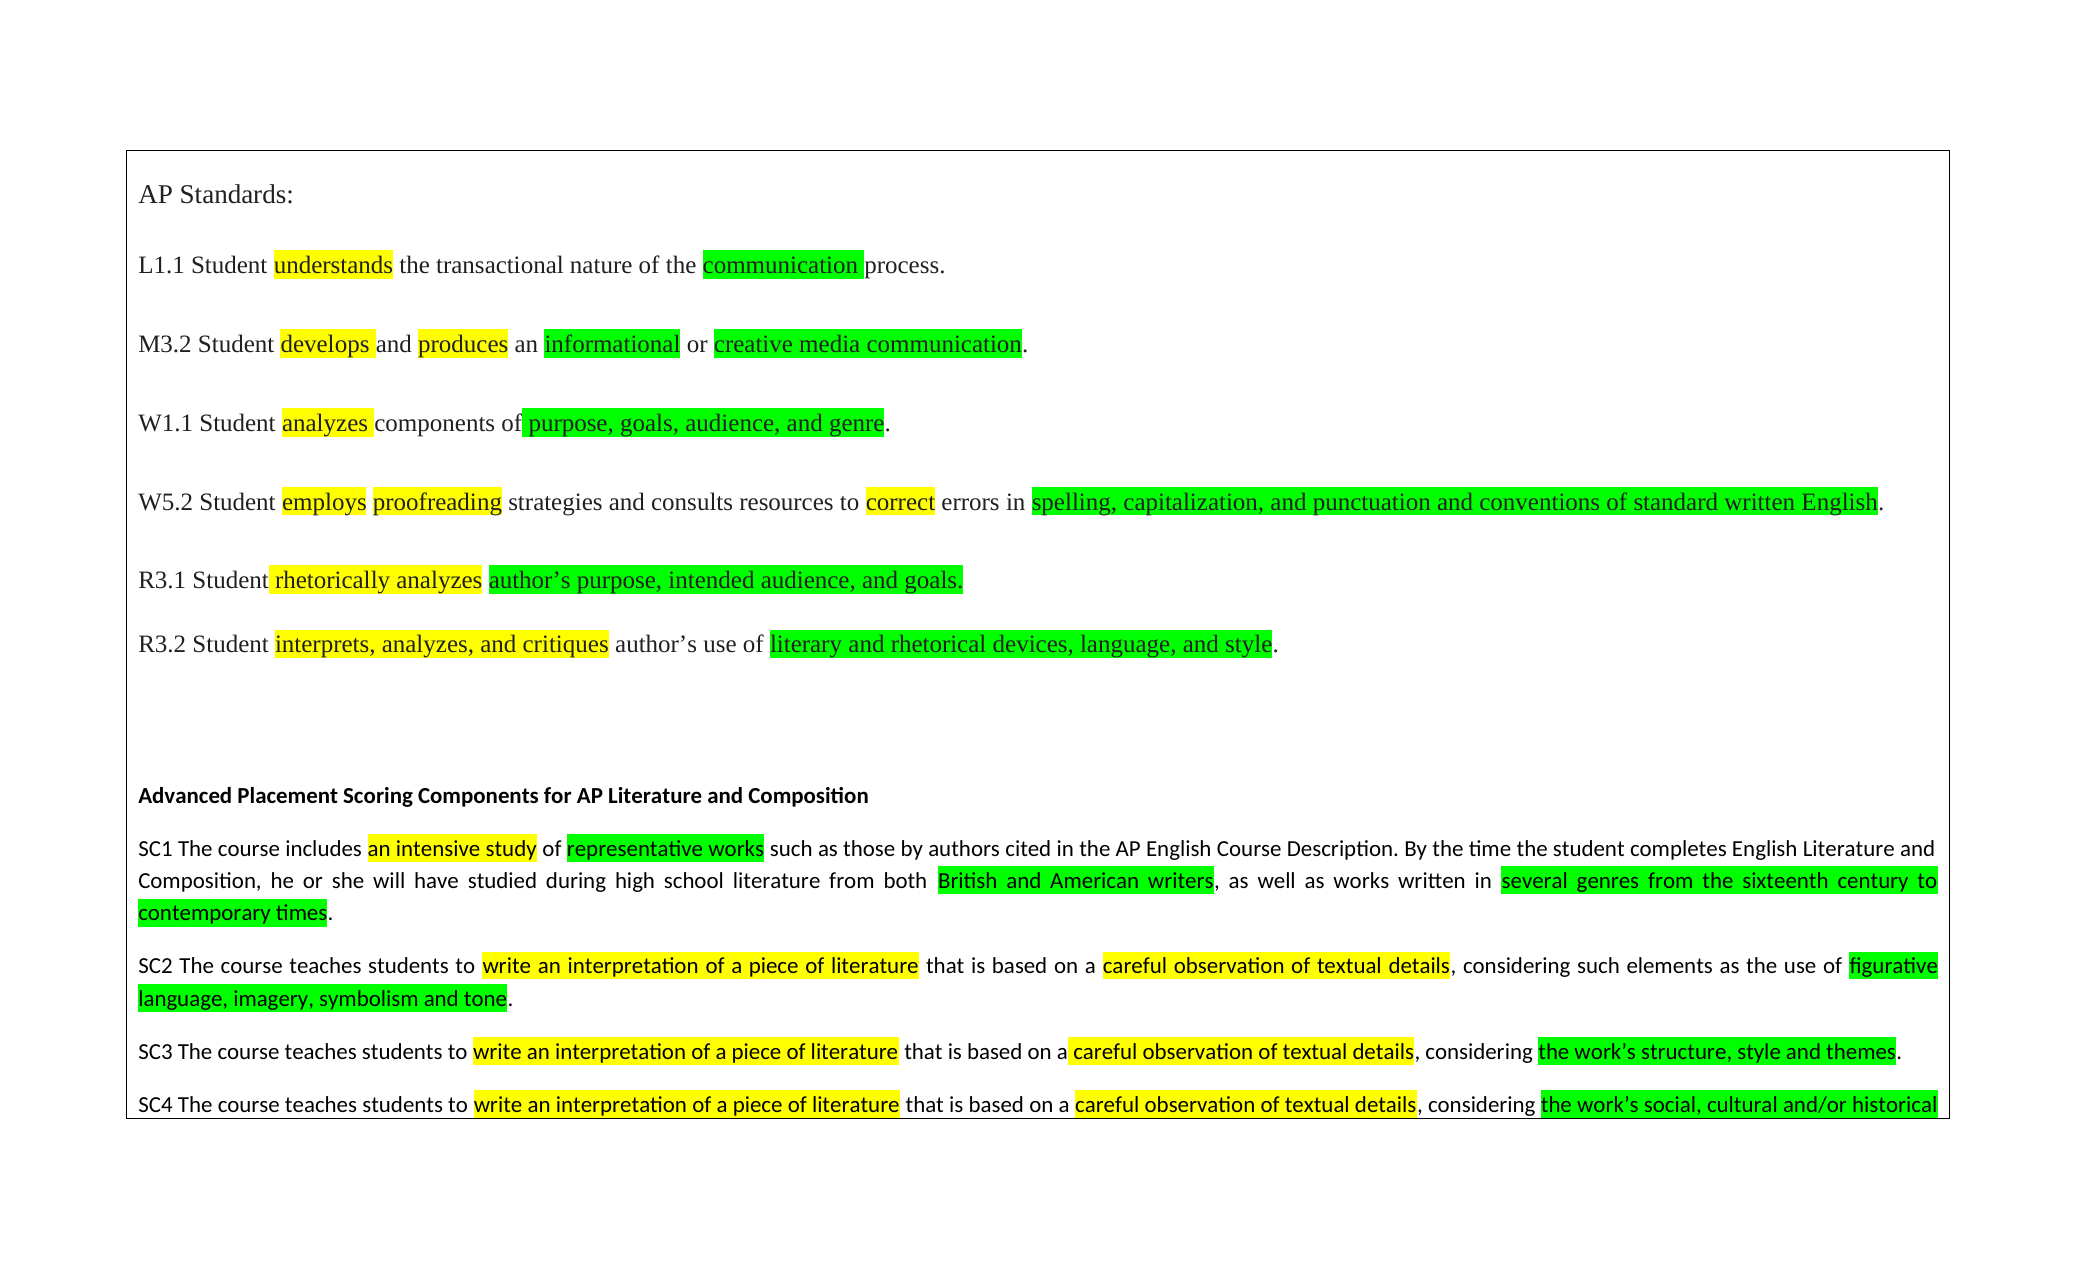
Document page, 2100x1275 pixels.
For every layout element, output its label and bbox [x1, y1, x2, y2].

table_cell [127, 151, 1949, 1118]
